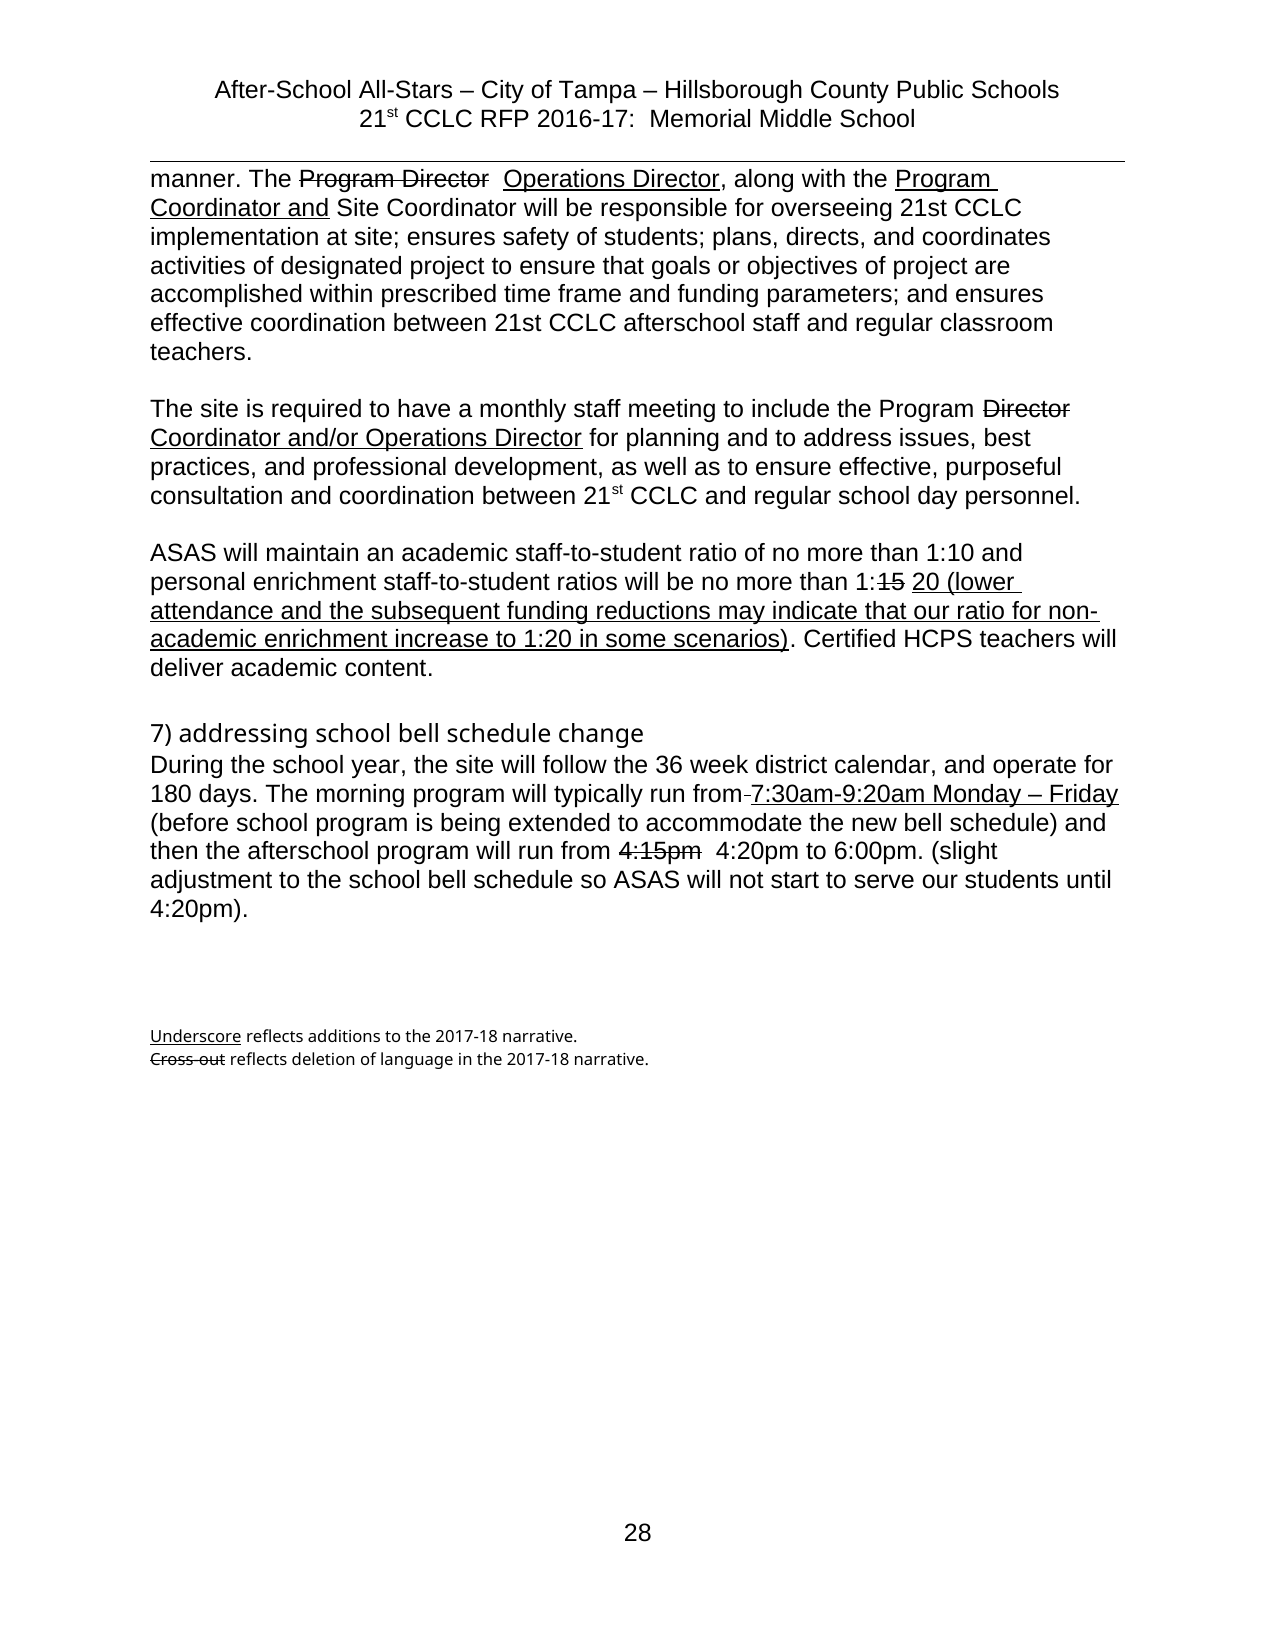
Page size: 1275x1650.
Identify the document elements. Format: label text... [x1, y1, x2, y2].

text During the school year, the site will follow the 36 week district calendar, and operate for 180 days. The morning program will typically run from 7:30am-9:20am Monday – Friday (before school program is being extended to accommodate the new bell schedule) and then the afterschool program will run from 4:15pm 4:20pm to 6:00pm. (slight adjustment to the school bell schedule so ASAS will not start to serve our students until 4:20pm). [150, 750, 1125, 922]
text Cross-out reflects deletion of language in the 2017-18 narrative. [150, 1047, 1125, 1070]
text 7) addressing school bell schedule change [150, 716, 1125, 750]
text ASAS will maintain an academic staff-to-student ratio of no more than 1:10 and personal enrichment staff-to-student ratios will be no more than 1:15 20 (lower attendance and the subsequent funding reductions may indicate that our ratio for non-academic enrichment increase to 1:20 in some scenarios). Certified HCPS teachers will deliver academic content. [150, 538, 1125, 682]
text Underscore reflects additions to the 2017-18 narrative. [150, 1025, 1125, 1047]
text The site is required to have a monthly staff meeting to include the Program Director Coordinator and/or Operations Director for planning and to address issues, best practices, and professional development, as well as to ensure effective, purposeful consultation and coordination between 21st CCLC and regular school day personnel. [150, 394, 1125, 509]
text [150, 162, 1125, 366]
